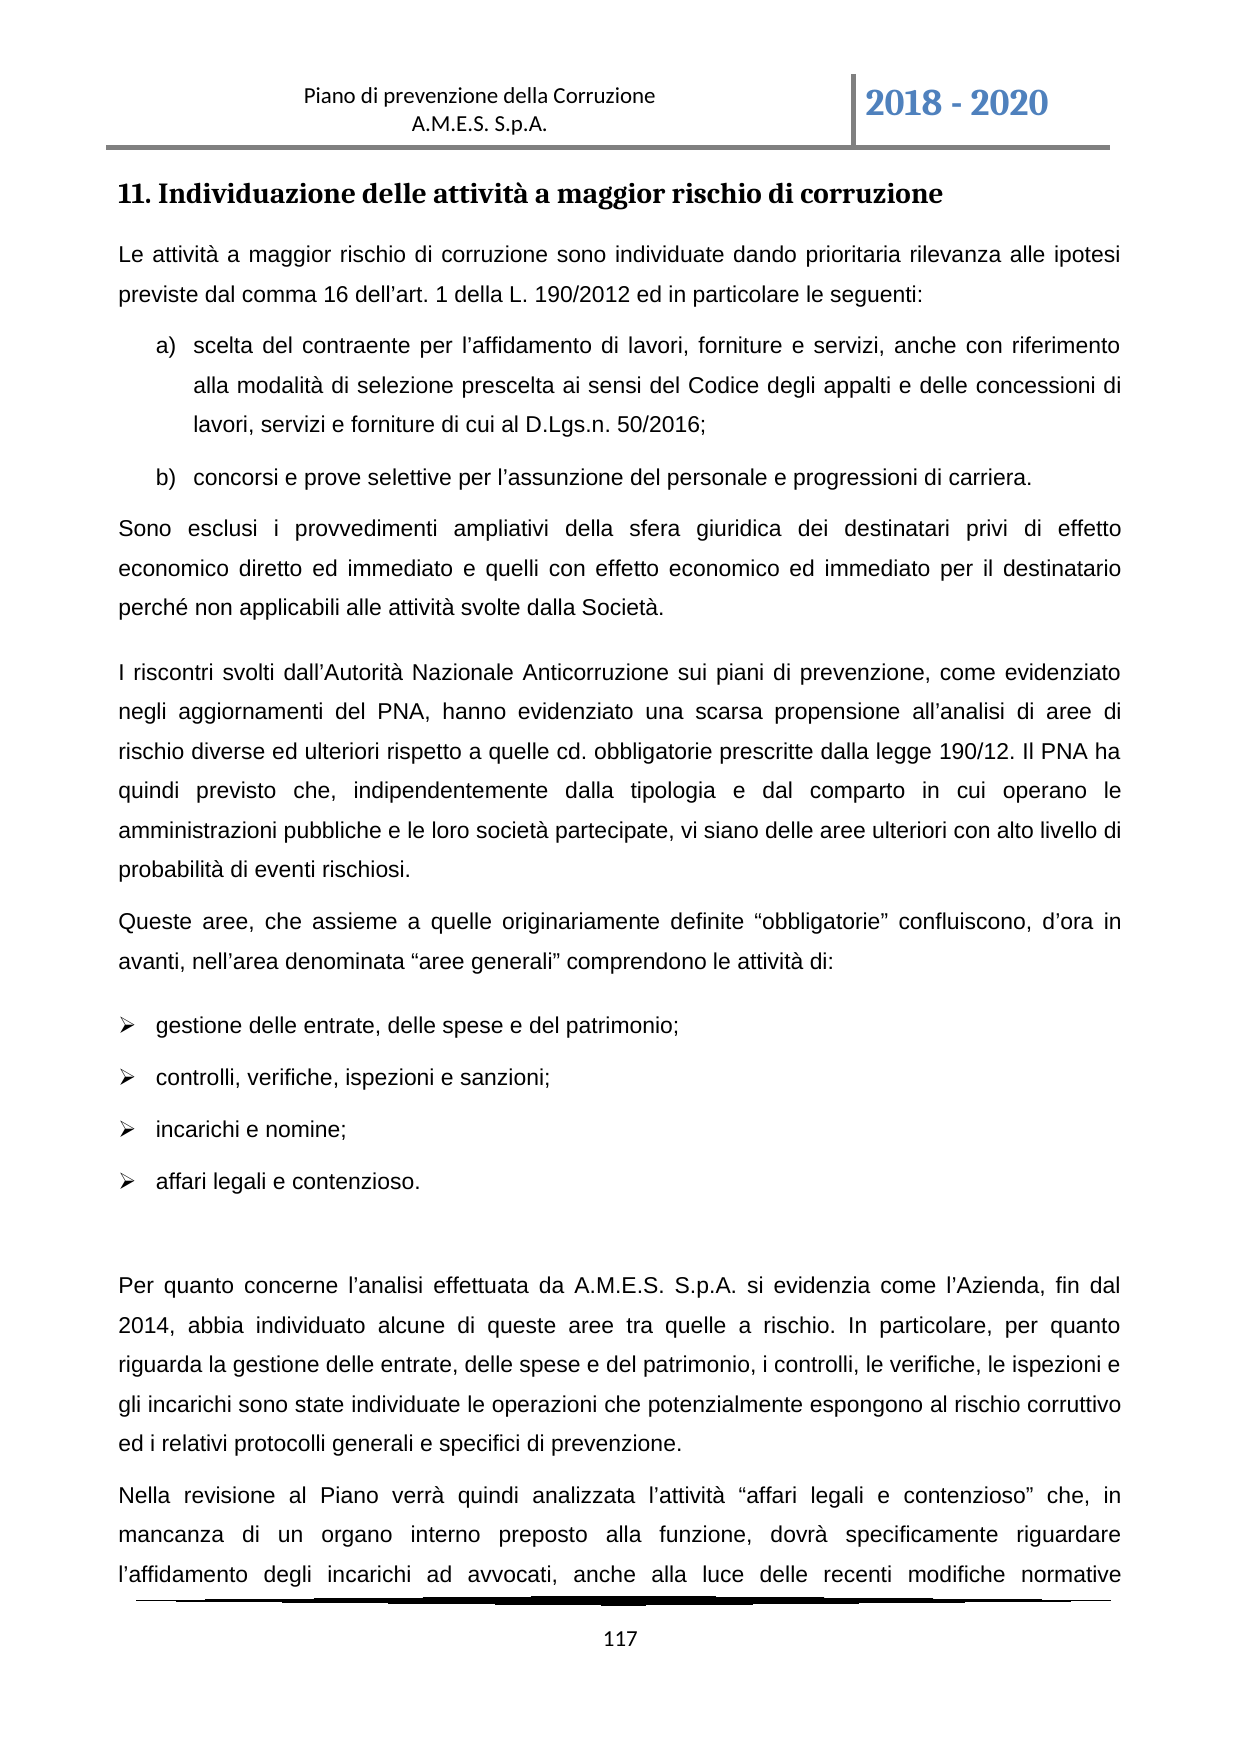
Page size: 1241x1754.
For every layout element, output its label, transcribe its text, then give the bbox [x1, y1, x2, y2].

text Queste aree, che assieme a quelle originariamente definite “obbligatorie” confluiscono, d’ora in avanti, nell’area denominata “aree generali” comprendono le attività di: [118, 908, 1122, 974]
list scelta del contraente per l’affidamento di lavori, forniture e servizi, anche con riferimento alla modalità di selezione prescelta ai sensi del Codice degli appalti e delle concessioni di lavori, servizi e forniture di cui al D.Lgs.n. 50/2016; [156, 332, 1122, 438]
text Sono esclusi i provvedimenti ampliativi della sfera giuridica dei destinatari privi di effetto economico diretto ed immediato e quelli con effetto economico ed immediato per il destinatario perché non applicabili alle attività svolte dalla Società. [118, 515, 1122, 621]
text 11. Individuazione delle attività a maggior rischio di corruzione [118, 177, 1122, 211]
text I riscontri svolti dall’Autorità Nazionale Anticorruzione sui piani di prevenzione, come evidenziato negli aggiornamenti del PNA, hanno evidenziato una scarsa propensione all’analisi di aree di rischio diverse ed ulteriori rispetto a quelle cd. obbligatorie prescritte dalla legge 190/12. Il PNA ha quindi previsto che, indipendentemente dalla tipologia e dal comparto in cui operano le amministrazioni pubbliche e le loro società partecipate, vi siano delle aree ulteriori con alto livello di probabilità di eventi rischiosi. [118, 659, 1122, 883]
list incarichi e nomine; [118, 1116, 1122, 1142]
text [118, 1482, 1122, 1587]
text Per quanto concerne l’analisi effettuata da A.M.E.S. S.p.A. si evidenzia come l’Azienda, fin dal 2014, abbia individuato alcune di queste aree tra quelle a rischio. In particolare, per quanto riguarda la gestione delle entrate, delle spese e del patrimonio, i controlli, le verifiche, le ispezioni e gli incarichi sono state individuate le operazioni che potenzialmente espongono al rischio corruttivo ed i relativi protocolli generali e specifici di prevenzione. [118, 1272, 1122, 1456]
list gestione delle entrate, delle spese e del patrimonio; [118, 1012, 1122, 1038]
list affari legali e contenzioso. [118, 1168, 1122, 1194]
list controlli, verifiche, ispezioni e sanzioni; [118, 1064, 1122, 1091]
list concorsi e prove selettive per l’assunzione del personale e progressioni di carriera. [156, 463, 1122, 490]
text Le attività a maggior rischio di corruzione sono individuate dando prioritaria rilevanza alle ipotesi previste dal comma 16 dell’art. 1 della L. 190/2012 ed in particolare le seguenti: [118, 241, 1122, 307]
